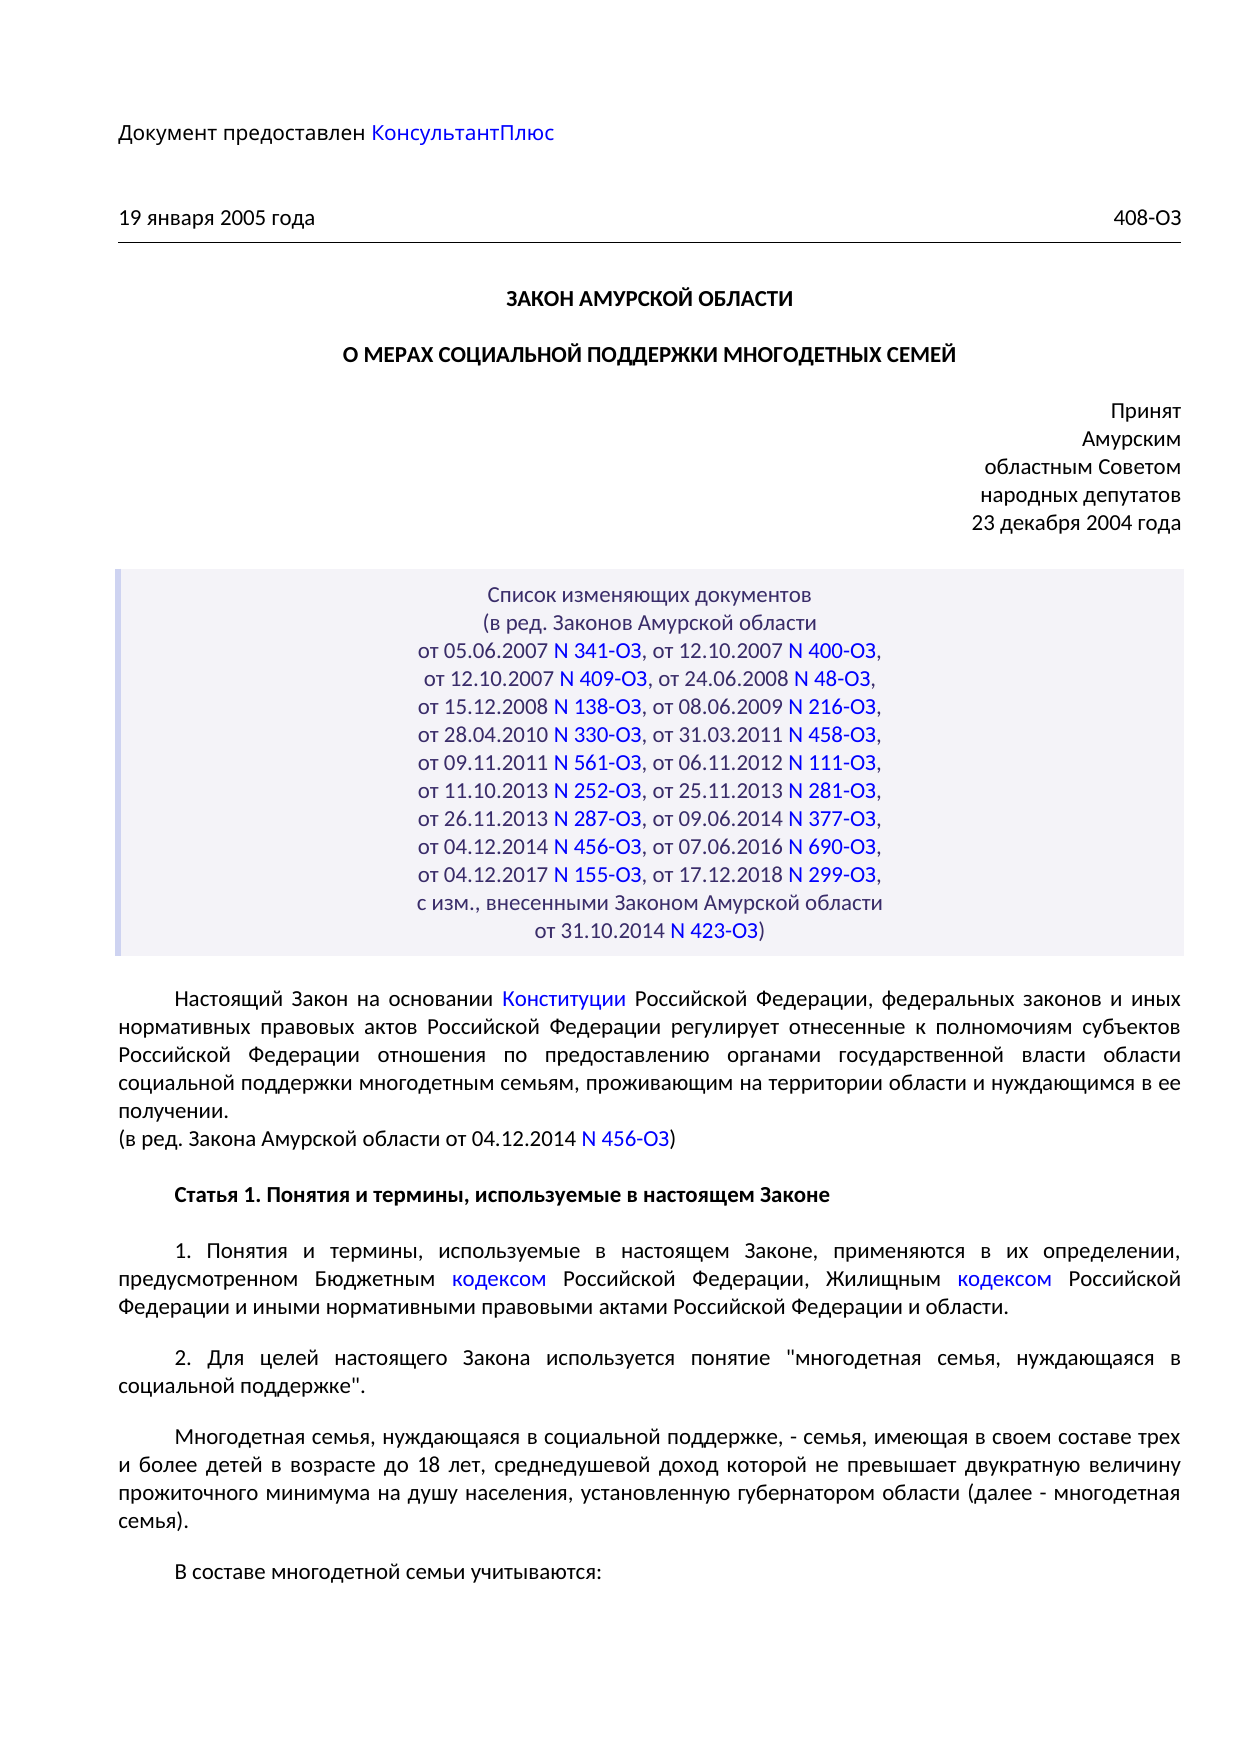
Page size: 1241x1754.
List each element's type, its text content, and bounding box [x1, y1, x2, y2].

text Настоящий Закон на основании Конституции Российской Федерации, федеральных законов и иных нормативных правовых актов Российской Федерации регулирует отнесенные к полномочиям субъектов Российской Федерации отношения по предоставлению органами государственной власти области социальной поддержки многодетным семьям, проживающим на территории области и нуждающимся в ее получении. [118, 984, 1181, 1124]
text Многодетная семья, нуждающаяся в социальной поддержке, - семья, имеющая в своем составе трех и более детей в возрасте до 18 лет, среднедушевой доход которой не превышает двукратную величину прожиточного минимума на душу населения, установленную губернатором области (далее - многодетная семья). [118, 1422, 1181, 1534]
text В составе многодетной семьи учитываются: [118, 1557, 1181, 1585]
table_header 408-ОЗ [650, 203, 1181, 231]
text Амурским [118, 424, 1181, 452]
text народных депутатов [118, 480, 1181, 508]
title Статья 1. Понятия и термины, используемые в настоящем Законе [118, 1180, 1181, 1208]
title ЗАКОН АМУРСКОЙ ОБЛАСТИ [118, 284, 1181, 312]
title О МЕРАХ СОЦИАЛЬНОЙ ПОДДЕРЖКИ МНОГОДЕТНЫХ СЕМЕЙ [118, 340, 1181, 368]
text 1. Понятия и термины, используемые в настоящем Законе, применяются в их определении, предусмотренном Бюджетным кодексом Российской Федерации, Жилищным кодексом Российской Федерации и иными нормативными правовыми актами Российской Федерации и области. [118, 1236, 1181, 1321]
table_header Список изменяющих документов (в ред. Законов Амурской области от 05.06.2007 N 341-ОЗ, от 12.10.2007 N 400-ОЗ, от 12.10.2007 N 409-ОЗ, от 24.06.2008 N 48-ОЗ, от 15.12.2008 N 138-ОЗ, от 08.06.2009 N 216-ОЗ, от 28.04.2010 N 330-ОЗ, от 31.03.2011 N 458-ОЗ, от 09.11.2011 N 561-ОЗ, от 06.11.2012 N 111-ОЗ, от 11.10.2013 N 252-ОЗ, от 25.11.2013 N 281-ОЗ, от 26.11.2013 N 287-ОЗ, от 09.06.2014 N 377-ОЗ, от 04.12.2014 N 456-ОЗ, от 07.06.2016 N 690-ОЗ, от 04.12.2017 N 155-ОЗ, от 17.12.2018 N 299-ОЗ, с изм., внесенными Законом Амурской области от 31.10.2014 N 423-ОЗ) [121, 569, 1178, 956]
text (в ред. Закона Амурской области от 04.12.2014 N 456-ОЗ) [118, 1124, 1181, 1152]
title Документ предоставлен КонсультантПлюс [118, 118, 1181, 175]
table_header 19 января 2005 года [118, 203, 649, 231]
text 2. Для целей настоящего Закона используется понятие "многодетная семья, нуждающаяся в социальной поддержке". [118, 1343, 1181, 1399]
text 23 декабря 2004 года [118, 508, 1181, 536]
text областным Советом [118, 452, 1181, 480]
text Принят [118, 396, 1181, 424]
